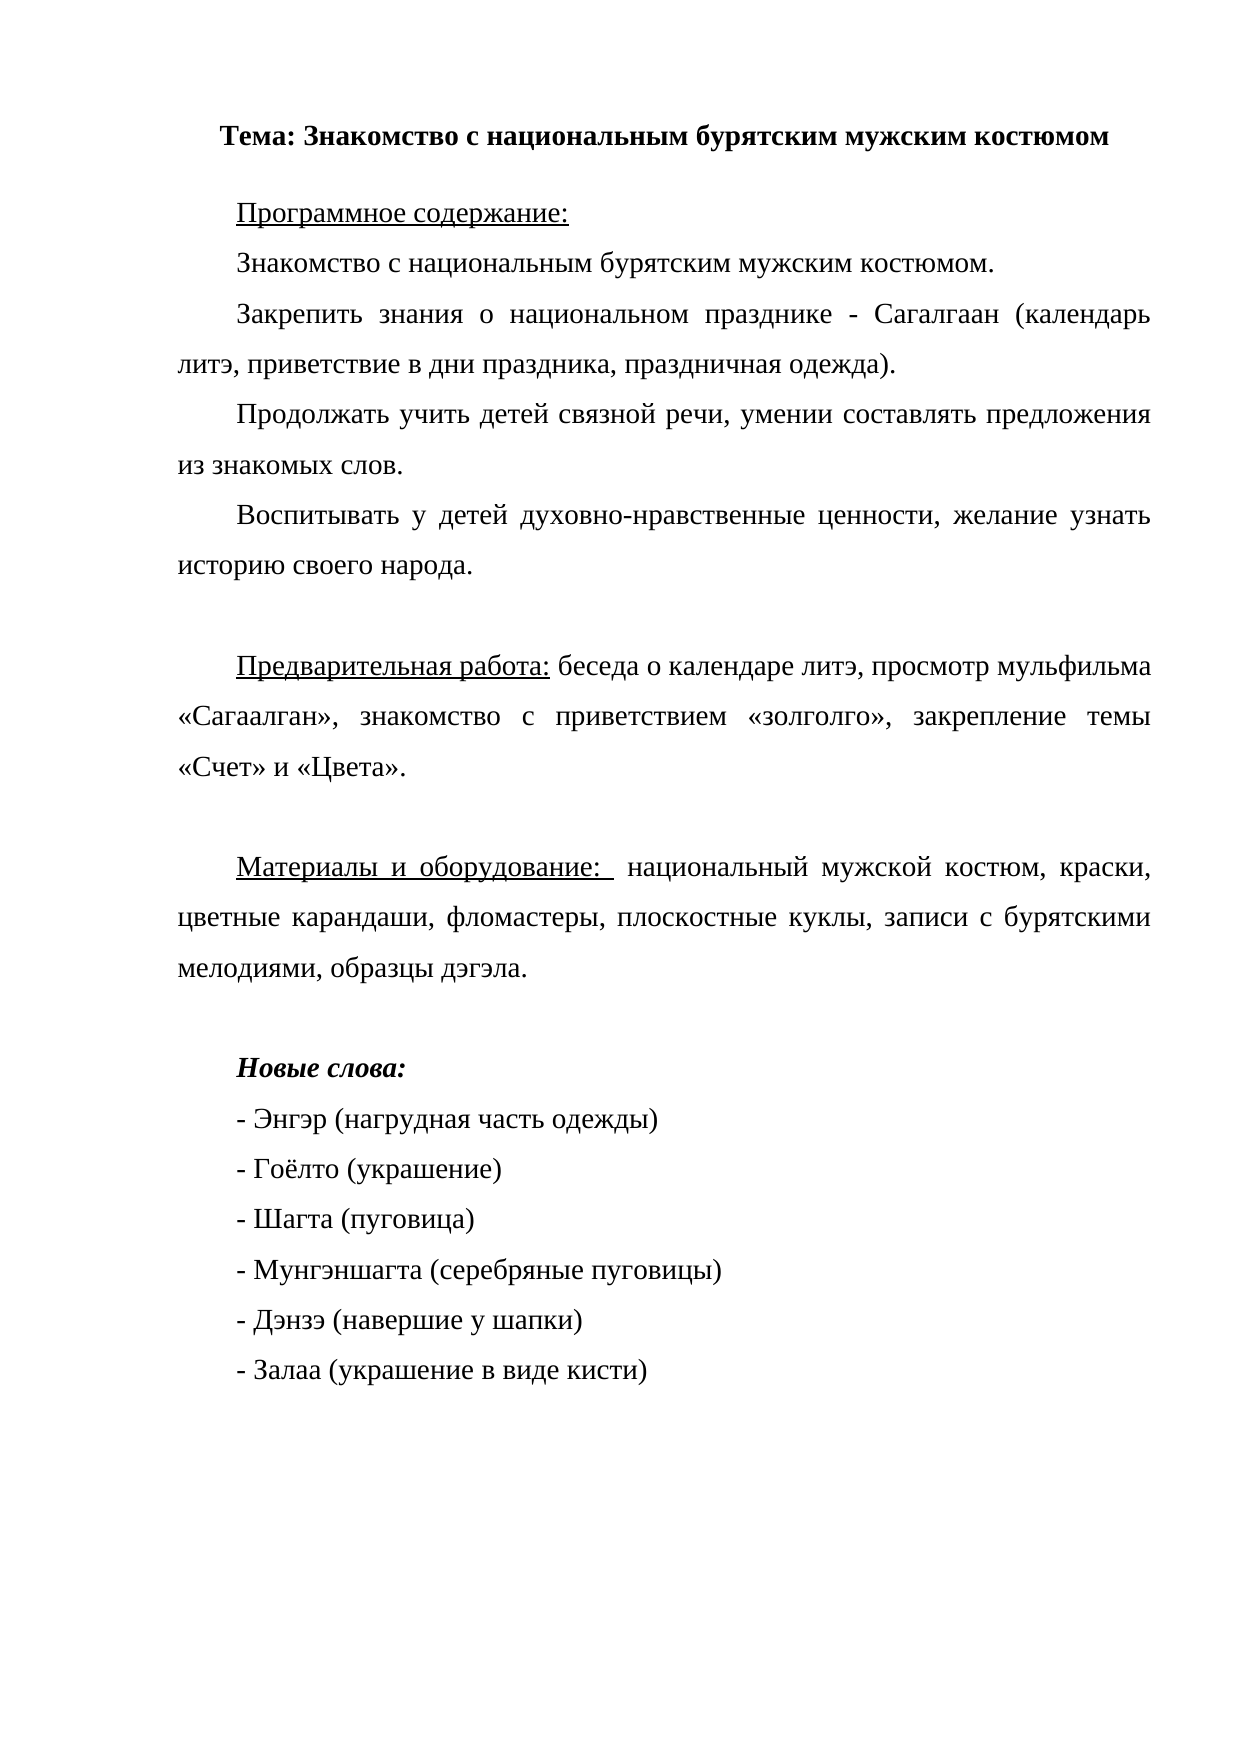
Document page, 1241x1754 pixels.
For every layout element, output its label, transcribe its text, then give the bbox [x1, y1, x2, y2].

text - Мунгэншагта (серебряные пуговицы) [177, 1252, 1152, 1285]
text - Энгэр (нагрудная часть одежды) [177, 1101, 1152, 1134]
text Тема: Знакомство с национальным бурятским мужским костюмом [177, 118, 1152, 152]
text Продолжать учить детей связной речи, умении составлять предложения из знакомых слов. [177, 396, 1152, 480]
text Материалы и оборудование: национальный мужской костюм, краски, цветные карандаши, фломастеры, плоскостные куклы, записи с бурятскими мелодиями, образцы дэгэла. [177, 849, 1152, 983]
text - Залаа (украшение в виде кисти) [177, 1352, 1152, 1386]
text Закрепить знания о национальном празднике - Сагалгаан (календарь литэ, приветствие в дни праздника, праздничная одежда). [177, 296, 1152, 380]
text Новые слова: [177, 1051, 1152, 1084]
text - Дэнзэ (навершие у шапки) [177, 1302, 1152, 1336]
text - Шагта (пуговица) [177, 1201, 1152, 1235]
text Предварительная работа: беседа о календаре литэ, просмотр мульфильма «Сагаалган», знакомство с приветствием «золголго», закрепление темы «Счет» и «Цвета». [177, 648, 1152, 782]
text Воспитывать у детей духовно-нравственные ценности, желание узнать историю своего народа. [177, 497, 1152, 581]
text Программное содержание: [177, 195, 1152, 229]
text Знакомство с национальным бурятским мужским костюмом. [177, 246, 1152, 279]
text - Гоёлто (украшение) [177, 1151, 1152, 1185]
